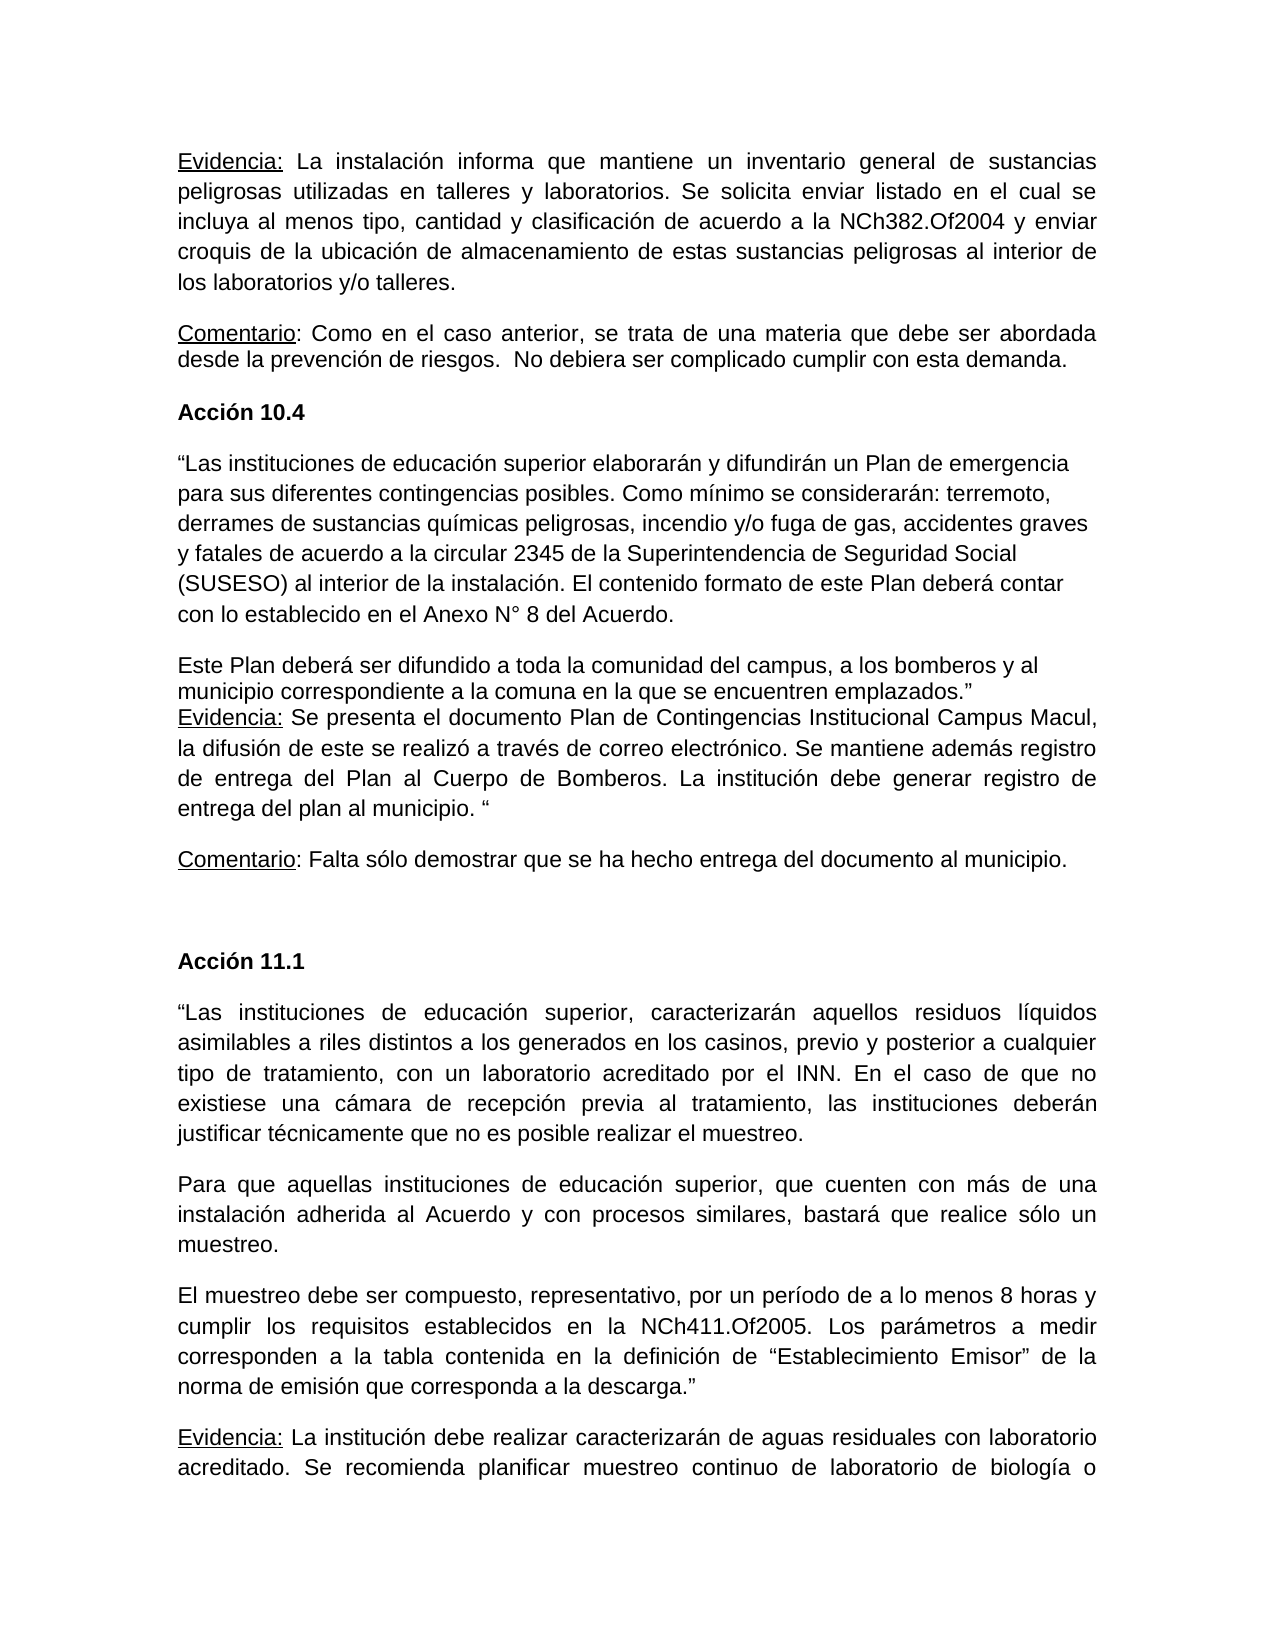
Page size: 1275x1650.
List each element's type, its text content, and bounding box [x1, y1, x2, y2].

text Evidencia: Se presenta el documento Plan de Contingencias Institucional Campus Macul, la difusión de este se realizó a través de correo electrónico. Se mantiene además registro de entrega del Plan al Cuerpo de Bomberos. La institución debe generar registro de entrega del plan al municipio. “ [177, 704, 1098, 821]
text Evidencia: La instalación informa que mantiene un inventario general de sustancias peligrosas utilizadas en talleres y laboratorios. Se solicita enviar listado en el cual se incluya al menos tipo, cantidad y clasificación de acuerdo a la NCh382.Of2004 y enviar croquis de la ubicación de almacenamiento de estas sustancias peligrosas al interior de los laboratorios y/o talleres. [177, 148, 1098, 295]
text Comentario: Falta sólo demostrar que se ha hecho entrega del documento al municipio. [177, 846, 1098, 872]
text “Las instituciones de educación superior, caracterizarán aquellos residuos líquidos asimilables a riles distintos a los generados en los casinos, previo y posterior a cualquier tipo de tratamiento, con un laboratorio acreditado por el INN. En el caso de que no existiese una cámara de recepción previa al tratamiento, las instituciones deberán justificar técnicamente que no es posible realizar el muestreo. [177, 999, 1098, 1146]
text Comentario: Como en el caso anterior, se trata de una materia que debe ser abordada desde la prevención de riesgos. No debiera ser complicado cumplir con esta demanda. [177, 319, 1098, 372]
text Para que aquellas instituciones de educación superior, que cuenten con más de una instalación adherida al Acuerdo y con procesos similares, bastará que realice sólo un muestreo. [177, 1171, 1098, 1258]
text Acción 10.4 [177, 398, 1098, 425]
text Acción 11.1 [177, 948, 1098, 974]
text El muestreo debe ser compuesto, representativo, por un período de a lo menos 8 horas y cumplir los requisitos establecidos en la NCh411.Of2005. Los parámetros a medir corresponden a la tabla contenida en la definición de “Establecimiento Emisor” de la norma de emisión que corresponda a la descarga.” [177, 1282, 1098, 1399]
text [177, 1424, 1098, 1481]
text “Las instituciones de educación superior elaborarán y difundirán un Plan de emergencia para sus diferentes contingencias posibles. Como mínimo se considerarán: terremoto, derrames de sustancias químicas peligrosas, incendio y/o fuga de gas, accidentes graves y fatales de acuerdo a la circular 2345 de la Superintendencia de Seguridad Social (SUSESO) al interior de la instalación. El contenido formato de este Plan deberá contar con lo establecido en el Anexo N° 8 del Acuerdo. [177, 449, 1098, 627]
text Este Plan deberá ser difundido a toda la comunidad del campus, a los bomberos y al municipio correspondiente a la comuna en la que se encuentren emplazados.” [177, 652, 1098, 704]
